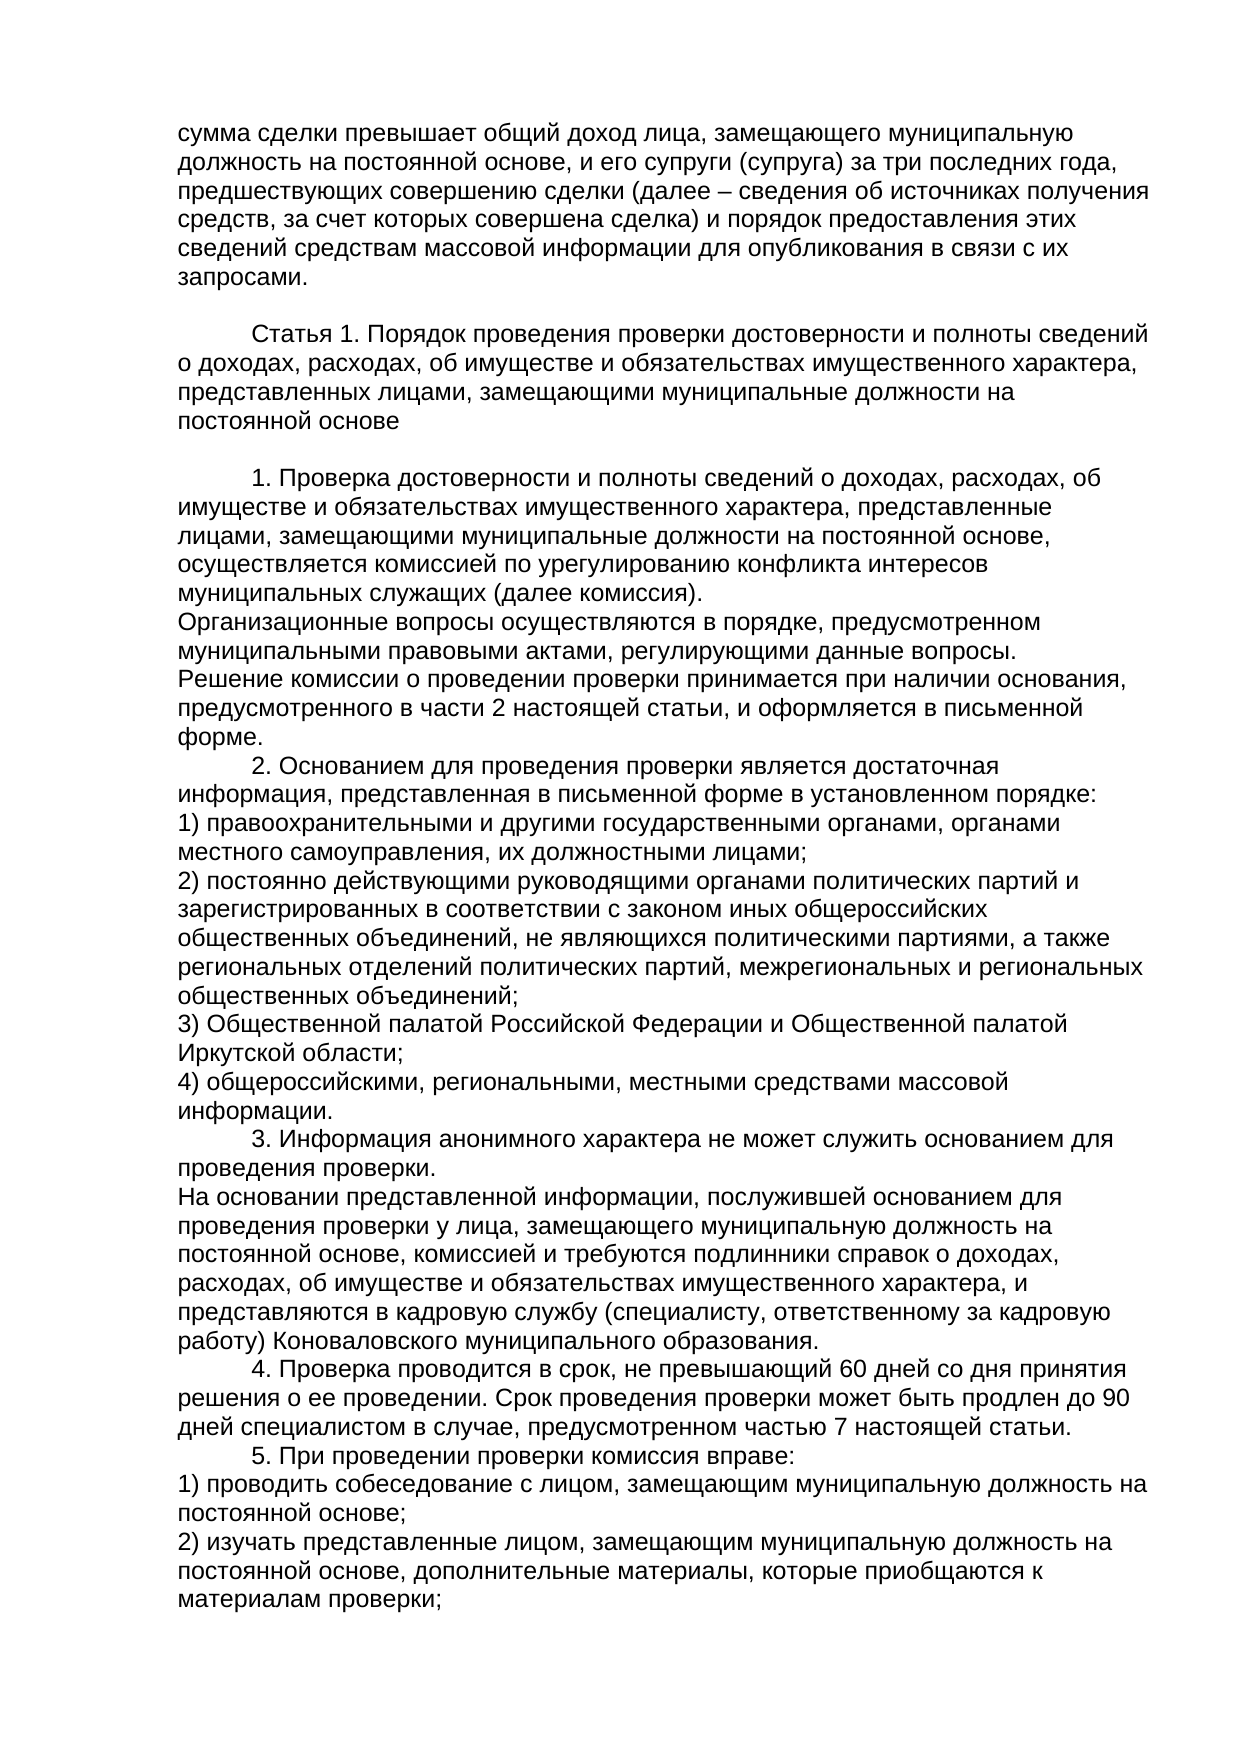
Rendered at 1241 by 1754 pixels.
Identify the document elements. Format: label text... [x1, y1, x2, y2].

text 2) изучать представленные лицом, замещающим муниципальную должность на постоянной основе, дополнительные материалы, которые приобщаются к материалам проверки; [177, 1527, 1152, 1613]
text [177, 118, 1152, 291]
text Организационные вопросы осуществляются в порядке, предусмотренном муниципальными правовыми актами, регулирующими данные вопросы. [177, 607, 1152, 664]
text 3) Общественной палатой Российской Федерации и Общественной палатой Иркутской области; [177, 1009, 1152, 1067]
text Статья 1. Порядок проведения проверки достоверности и полноты сведений о доходах, расходах, об имуществе и обязательствах имущественного характера, представленных лицами, замещающими муниципальные должности на постоянной основе [177, 319, 1152, 434]
text 2. Основанием для проведения проверки является достаточная информация, представленная в письменной форме в установленном порядке: [177, 751, 1152, 808]
text На основании представленной информации, послужившей основанием для проведения проверки у лица, замещающего муниципальную должность на постоянной основе, комиссией и требуются подлинники справок о доходах, расходах, об имуществе и обязательствах имущественного характера, и представляются в кадровую службу (специалисту, ответственному за кадровую работу) Коноваловского муниципального образования. [177, 1182, 1152, 1354]
text 1. Проверка достоверности и полноты сведений о доходах, расходах, об имуществе и обязательствах имущественного характера, представленные лицами, замещающими муниципальные должности на постоянной основе, осуществляется комиссией по урегулированию конфликта интересов муниципальных служащих (далее комиссия). [177, 463, 1152, 607]
text 4. Проверка проводится в срок, не превышающий 60 дней со дня принятия решения о ее проведении. Срок проведения проверки может быть продлен до 90 дней специалистом в случае, предусмотренном частью 7 настоящей статьи. [177, 1354, 1152, 1441]
text 4) общероссийскими, региональными, местными средствами массовой информации. [177, 1067, 1152, 1124]
text 2) постоянно действующими руководящими органами политических партий и зарегистрированных в соответствии с законом иных общероссийских общественных объединений, не являющихся политическими партиями, а также региональных отделений политических партий, межрегиональных и региональных общественных объединений; [177, 866, 1152, 1009]
text 1) правоохранительными и другими государственными органами, органами местного самоуправления, их должностными лицами; [177, 808, 1152, 866]
text 3. Информация анонимного характера не может служить основанием для проведения проверки. [177, 1124, 1152, 1182]
text 5. При проведении проверки комиссия вправе: [177, 1441, 1152, 1469]
text Решение комиссии о проведении проверки принимается при наличии основания, предусмотренного в части 2 настоящей статьи, и оформляется в письменной форме. [177, 664, 1152, 751]
text 1) проводить собеседование с лицом, замещающим муниципальную должность на постоянной основе; [177, 1469, 1152, 1527]
